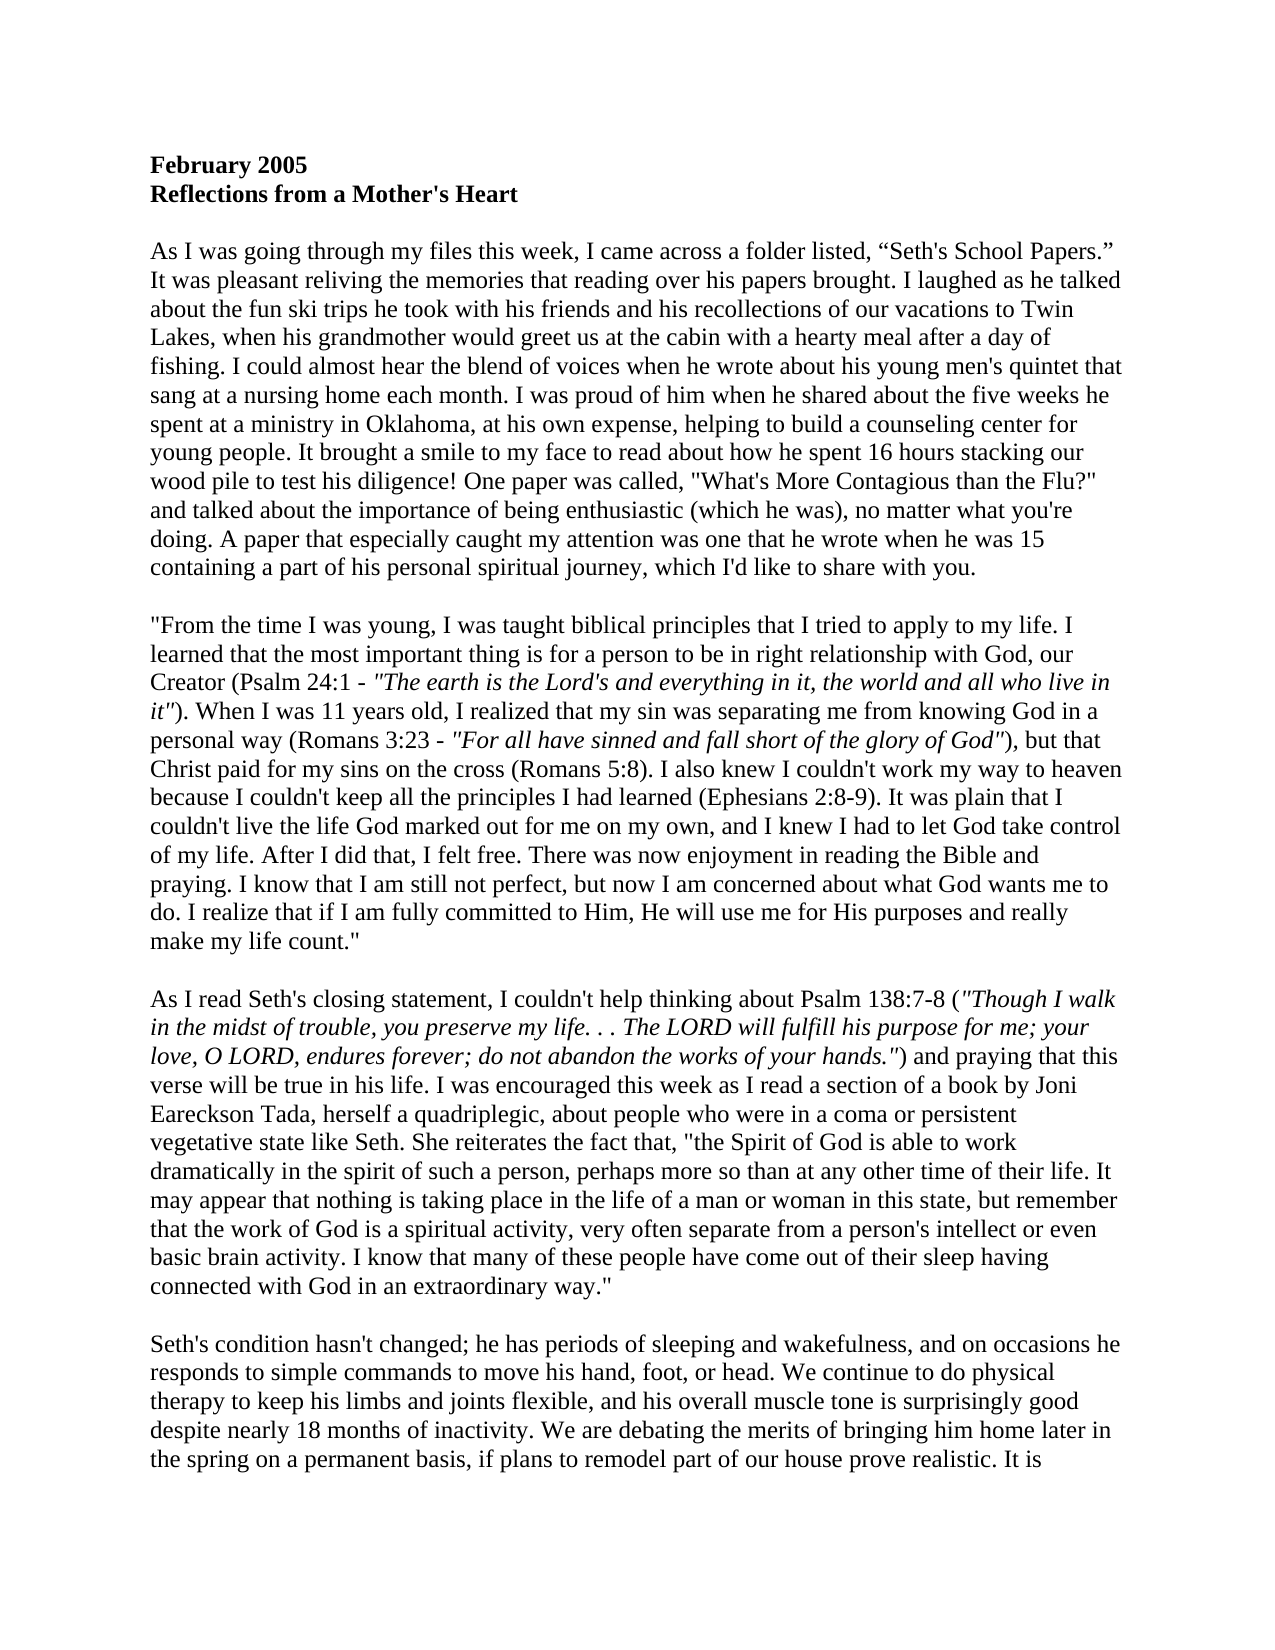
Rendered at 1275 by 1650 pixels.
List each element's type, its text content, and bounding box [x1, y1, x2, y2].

text Reflections from a Mother's Heart [150, 179, 1125, 207]
text As I read Seth's closing statement, I couldn't help thinking about Psalm 138:7-8 ("Though I walk in the midst of trouble, you preserve my life. . . The LORD will fulfill his purpose for me; your love, O LORD, endures forever; do not abandon the works of your hands.") and praying that this verse will be true in his life. I was encouraged this week as I read a section of a book by Joni Eareckson Tada, herself a quadriplegic, about people who were in a coma or persistent vegetative state like Seth. She reiterates the fact that, "the Spirit of God is able to work dramatically in the spirit of such a person, perhaps more so than at any other time of their life. It may appear that nothing is taking place in the life of a man or woman in this state, but remember that the work of God is a spiritual activity, very often separate from a person's intellect or even basic brain activity. I know that many of these people have come out of their sleep having connected with God in an extraordinary way." [150, 984, 1125, 1300]
text As I was going through my files this week, I came across a folder listed, “Seth's School Papers.” It was pleasant reliving the memories that reading over his papers brought. I laughed as he talked about the fun ski trips he took with his friends and his recollections of our vacations to Twin Lakes, when his grandmother would greet us at the cabin with a hearty meal after a day of fishing. I could almost hear the blend of voices when he wrote about his young men's quintet that sang at a nursing home each month. I was proud of him when he shared about the five weeks he spent at a ministry in Oklahoma, at his own expense, helping to build a counseling center for young people. It brought a smile to my face to read about how he spent 16 hours stacking our wood pile to test his diligence! One paper was called, "What's More Contagious than the Flu?" and talked about the importance of being enthusiastic (which he was), no matter what you're doing. A paper that especially caught my attention was one that he wrote when he was 15 containing a part of his personal spiritual journey, which I'd like to share with you. [150, 236, 1125, 581]
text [150, 1329, 1125, 1472]
text February 2005 [150, 150, 1125, 179]
text "From the time I was young, I was taught biblical principles that I tried to apply to my life. I learned that the most important thing is for a person to be in right relationship with God, our Creator (Psalm 24:1 - "The earth is the Lord's and everything in it, the world and all who live in it"). When I was 11 years old, I realized that my sin was separating me from knowing God in a personal way (Romans 3:23 - "For all have sinned and fall short of the glory of God"), but that Christ paid for my sins on the cross (Romans 5:8). I also knew I couldn't work my way to heaven because I couldn't keep all the principles I had learned (Ephesians 2:8-9). It was plain that I couldn't live the life God marked out for me on my own, and I knew I had to let God take control of my life. After I did that, I felt free. There was now enjoyment in reading the Bible and praying. I know that I am still not perfect, but now I am concerned about what God wants me to do. I realize that if I am fully committed to Him, He will use me for His purposes and really make my life count." [150, 610, 1125, 955]
